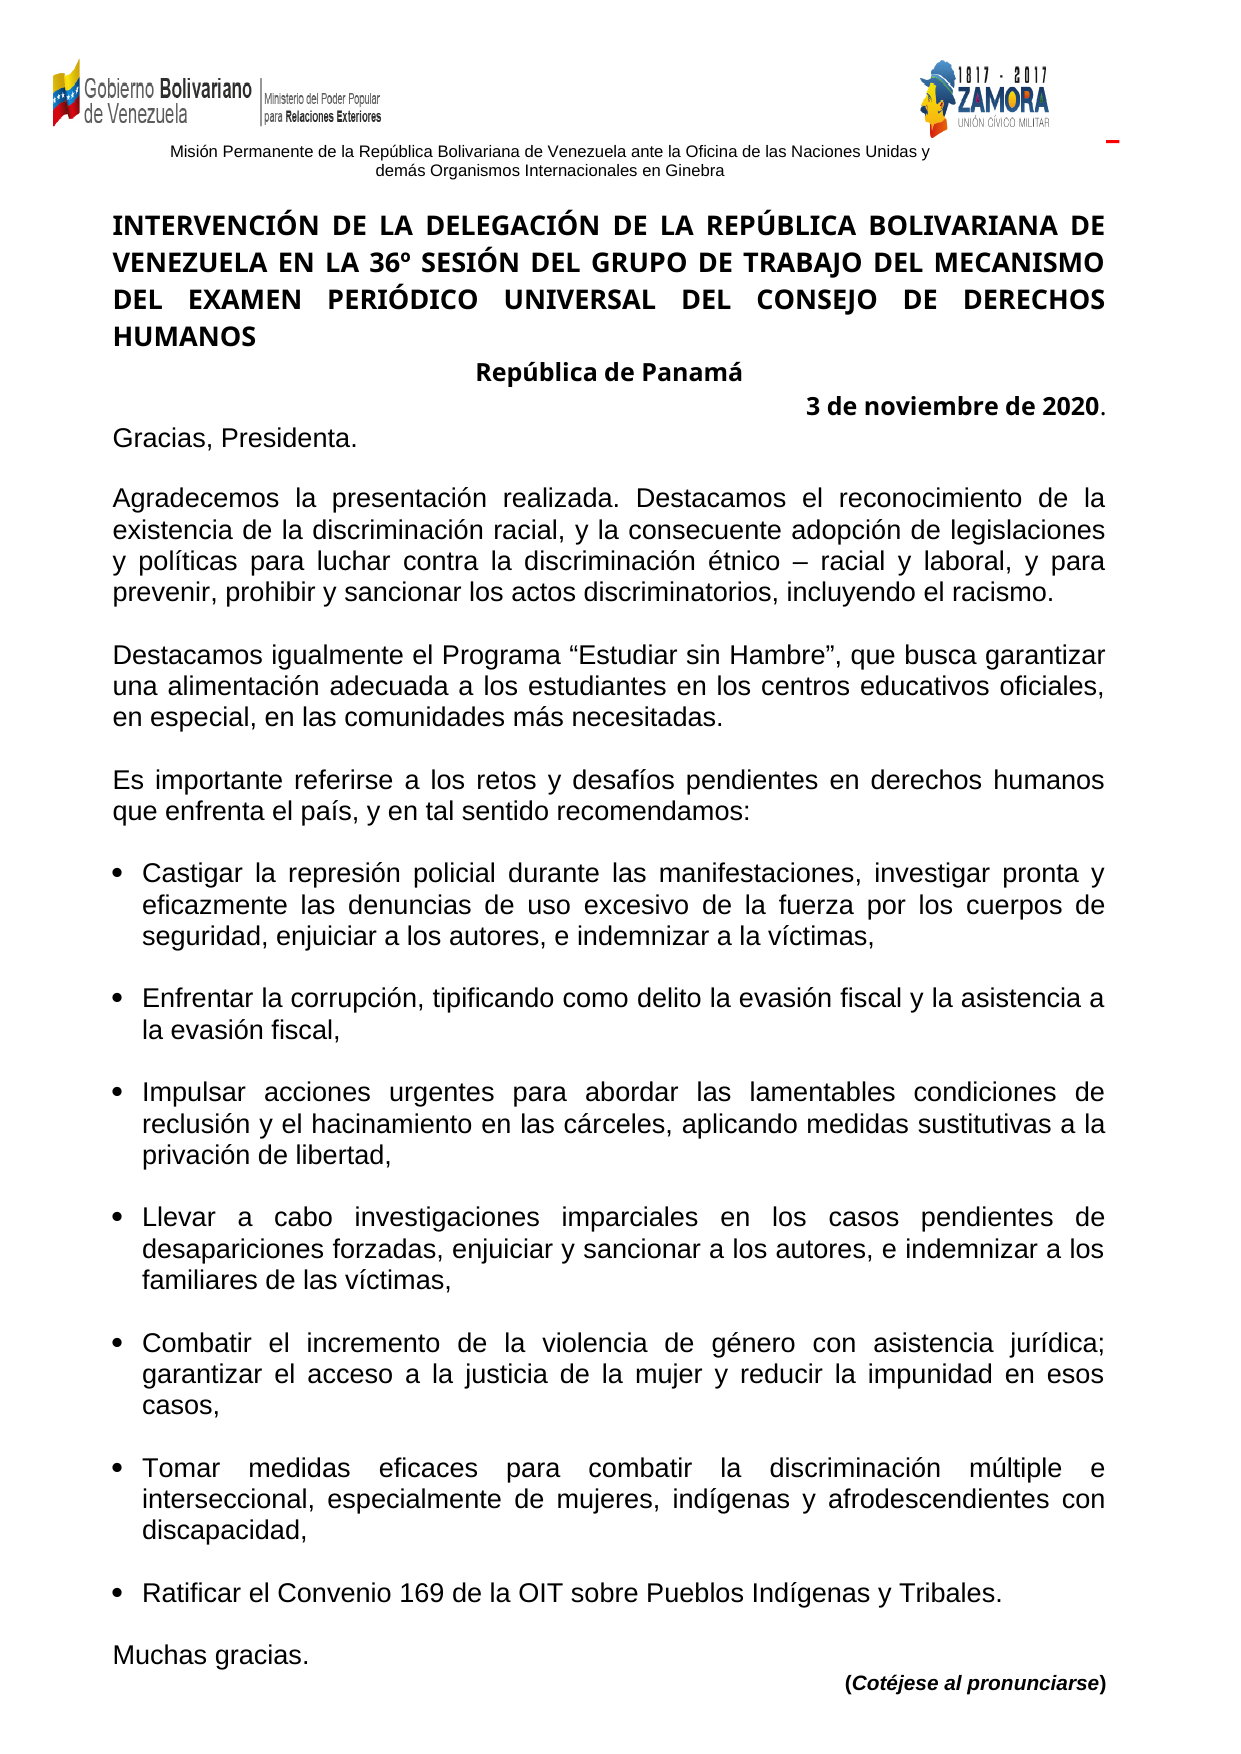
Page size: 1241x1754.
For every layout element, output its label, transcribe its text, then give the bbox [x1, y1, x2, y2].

text Es importante referirse a los retos y desafíos pendientes en derechos humanos que enfrenta el país, y en tal sentido recomendamos: [112, 764, 1106, 826]
text República de Panamá [112, 354, 1106, 388]
text (Cotéjese al pronunciarse) [112, 1671, 1106, 1694]
text Gracias, Presidenta. [112, 422, 1106, 454]
text 3 de noviembre de 2020. [112, 388, 1106, 422]
list Ratificar el Convenio 169 de la OIT sobre Pueblos Indígenas y Tribales. [112, 1577, 1106, 1608]
picture [53, 59, 1065, 142]
list Tomar medidas eficaces para combatir la discriminación múltiple e interseccional, especialmente de mujeres, indígenas y afrodescendientes con discapacidad, [112, 1452, 1106, 1546]
list Llevar a cabo investigaciones imparciales en los casos pendientes de desapariciones forzadas, enjuiciar y sancionar a los autores, e indemnizar a los familiares de las víctimas, [112, 1201, 1106, 1295]
list Castigar la represión policial durante las manifestaciones, investigar pronta y eficazmente las denuncias de uso excesivo de la fuerza por los cuerpos de seguridad, enjuiciar a los autores, e indemnizar a la víctimas, [112, 857, 1106, 951]
text Agradecemos la presentación realizada. Destacamos el reconocimiento de la existencia de la discriminación racial, y la consecuente adopción de legislaciones y políticas para luchar contra la discriminación étnico – racial y laboral, y para prevenir, prohibir y sancionar los actos discriminatorios, incluyendo el racismo. [112, 482, 1106, 607]
list Enfrentar la corrupción, tipificando como delito la evasión fiscal y la asistencia a la evasión fiscal, [112, 982, 1106, 1045]
text Destacamos igualmente el Programa “Estudiar sin Hambre”, que busca garantizar una alimentación adecuada a los estudiantes en los centros educativos oficiales, en especial, en las comunidades más necesitadas. [112, 639, 1106, 732]
text Muchas gracias. [112, 1639, 1106, 1671]
subtitle INTERVENCIÓN DE LA DELEGACIÓN DE LA REPÚBLICA BOLIVARIANA DE VENEZUELA EN LA 36º SESIÓN DEL GRUPO DE TRABAJO DEL MECANISMO DEL EXAMEN PERIÓDICO UNIVERSAL DEL CONSEJO DE DERECHOS HUMANOS [112, 207, 1106, 354]
list Combatir el incremento de la violencia de género con asistencia jurídica; garantizar el acceso a la justicia de la mujer y reducir la impunidad en esos casos, [112, 1327, 1106, 1420]
list Impulsar acciones urgentes para abordar las lamentables condiciones de reclusión y el hacinamiento en las cárceles, aplicando medidas sustitutivas a la privación de libertad, [112, 1076, 1106, 1170]
